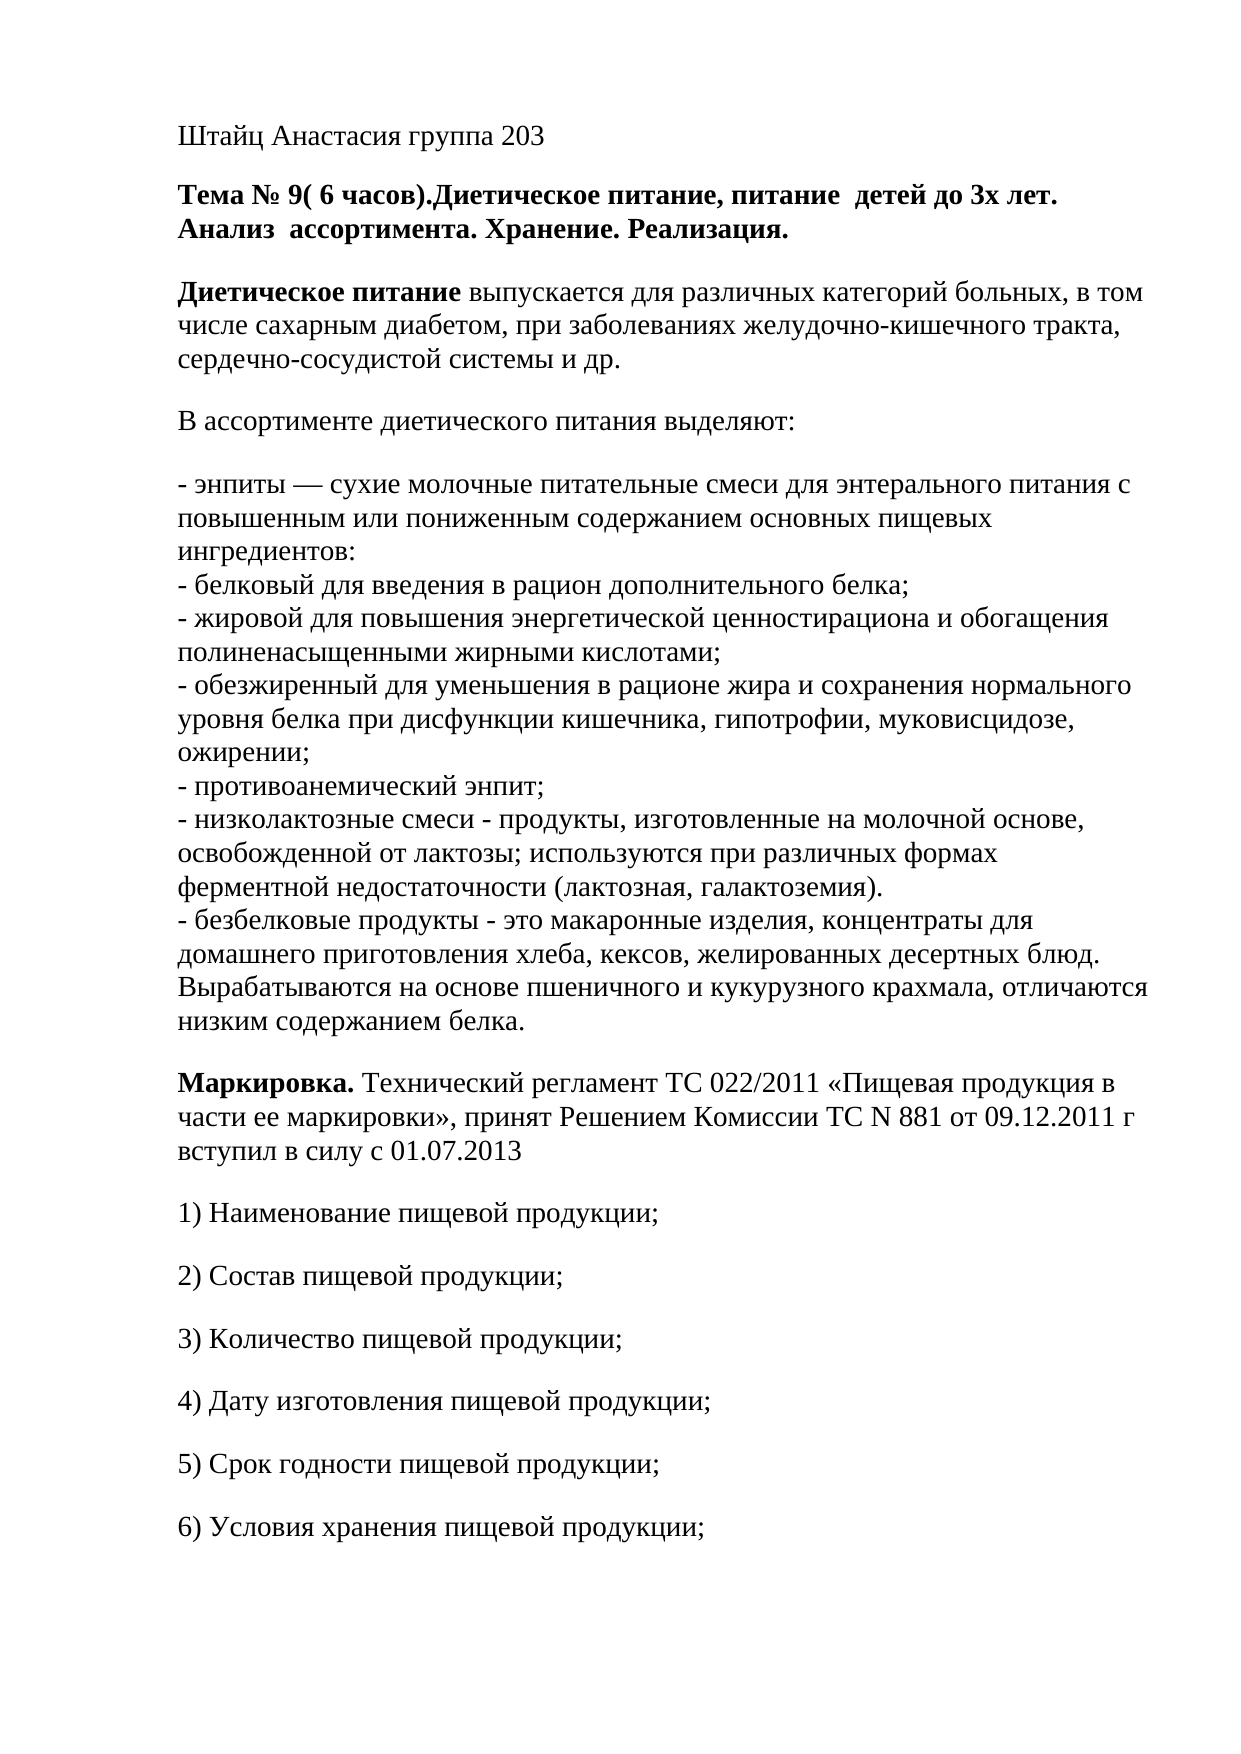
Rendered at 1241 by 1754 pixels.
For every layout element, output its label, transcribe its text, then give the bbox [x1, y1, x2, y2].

text Штайц Анастасия группа 203 [177, 118, 1152, 152]
text 2) Состав пищевой продукции; [177, 1258, 1152, 1292]
text В ассортименте диетического питания выделяют: [177, 403, 1152, 437]
text Маркировка. Технический регламент ТС 022/2011 «Пищевая продукция в части ее маркировки», принят Решением Комиссии ТС N 881 от 09.12.2011 г вступил в силу с 01.07.2013 [177, 1066, 1152, 1166]
text 6) Условия хранения пищевой продукции; [177, 1509, 1152, 1542]
text - энпиты — сухие молочные питательные смеси для энтерального питания с повышенным или пониженным содержанием основных пищевых ингредиентов: - белковый для введения в рацион дополнительного белка; - жировой для повышения энергетической ценностирациона и обогащения полиненасыщенными жирными кислотами; - обезжиренный для уменьшения в рационе жира и сохранения нормального уровня белка при дисфункции кишечника, гипотрофии, муковисцидозе, ожирении; - противоанемический энпит; - низколактозные смеси - продукты, изготовленные на молочной основе, освобожденной от лактозы; используются при различных формах ферментной недостаточности (лактозная, галактоземия). - безбелковые продукты - это макаронные изделия, концентраты для домашнего приготовления хлеба, кексов, желированных десертных блюд. Вырабатываются на основе пшеничного и кукурузного крахмала, отличаются низким содержанием белка. [177, 466, 1152, 1036]
text Диетическое питание выпускается для различных категорий больных, в том числе сахарным диабетом, при заболеваниях желудочно-кишечного тракта, сердечно-сосудистой системы и др. [177, 274, 1152, 374]
text Тема № 9( 6 часов).Диетическое питание, питание детей до 3х лет. Анализ ассортимента. Хранение. Реализация. [177, 177, 1152, 244]
text 3) Количество пищевой продукции; [177, 1321, 1152, 1354]
text 5) Срок годности пищевой продукции; [177, 1446, 1152, 1480]
text 4) Дату изготовления пищевой продукции; [177, 1383, 1152, 1417]
text 1) Наименование пищевой продукции; [177, 1195, 1152, 1229]
